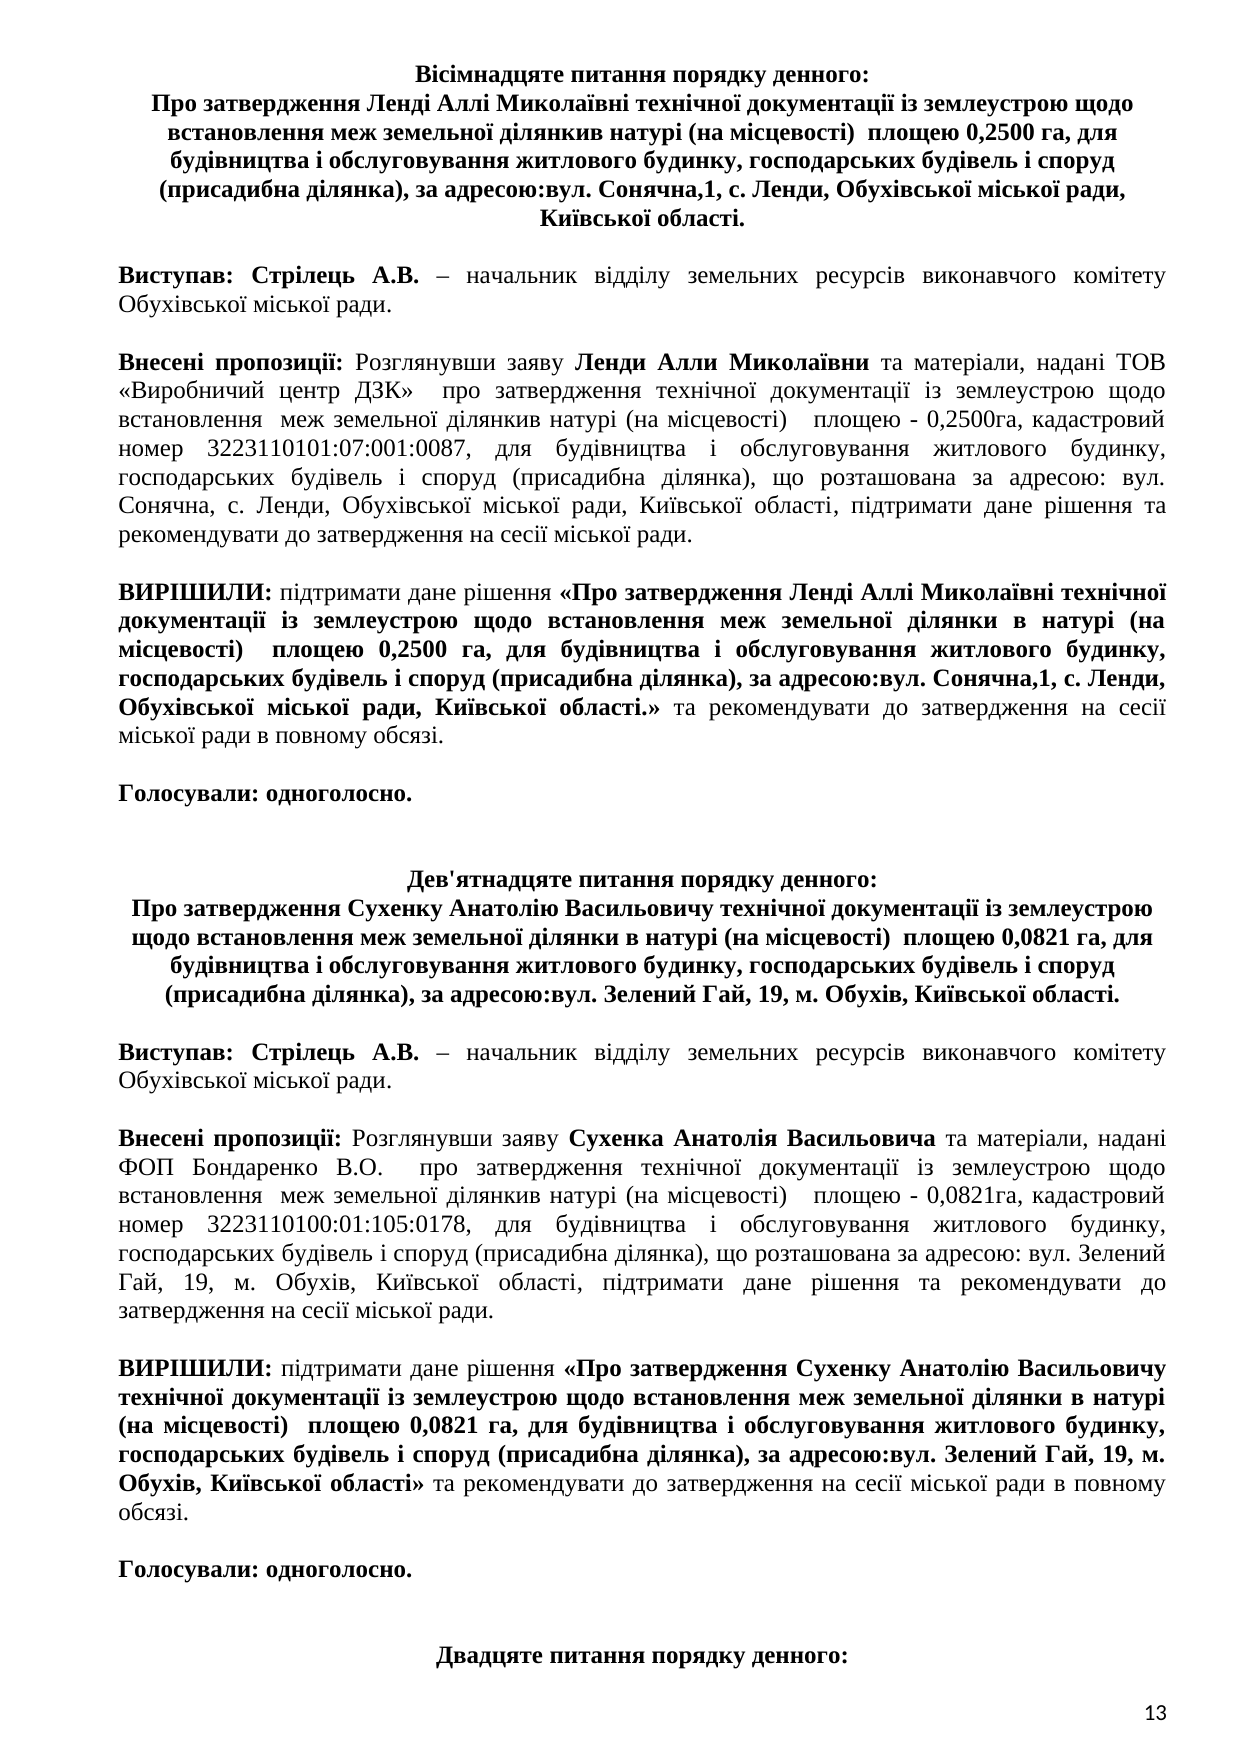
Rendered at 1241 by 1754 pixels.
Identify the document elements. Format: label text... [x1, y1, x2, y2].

text Двадцяте питання порядку денного: [118, 1640, 1167, 1669]
text Виступав: Стрілець А.В. – начальник відділу земельних ресурсів виконавчого комітету Обухівської міської ради. [118, 260, 1167, 318]
text Голосували: одноголосно. [118, 778, 1167, 807]
text Виступав: Стрілець А.В. – начальник відділу земельних ресурсів виконавчого комітету Обухівської міської ради. [118, 1037, 1167, 1094]
list Внесені пропозиції: Розглянувши заяву Ленди Алли Миколаївни та матеріали, надані ТОВ «Виробничий центр ДЗК» про затвердження технічної документації із землеустрою щодо встановлення меж земельної ділянкив натурі (на місцевості) площею - 0,2500га, кадастровий номер 3223110101:07:001:0087, для будівництва і обслуговування житлового будинку, господарських будівель і споруд (присадибна ділянка), що розташована за адресою: вул. Сонячна, с. Ленди, Обухівської міської ради, Київської області, підтримати дане рішення та рекомендувати до затвердження на сесії міської ради. [118, 347, 1167, 548]
text Про затвердження Ленді Аллі Миколаївні технічної документації із землеустрою щодо встановлення меж земельної ділянкив натурі (на місцевості) площею 0,2500 га, для будівництва і обслуговування житлового будинку, господарських будівель і споруд (присадибна ділянка), за адресою:вул. Сонячна,1, с. Ленди, Обухівської міської ради, Київської області. [118, 88, 1167, 232]
text Голосували: одноголосно. [118, 1554, 1167, 1583]
text Вісімнадцяте питання порядку денного: [118, 59, 1167, 88]
text Дев'ятнадцяте питання порядку денного: [118, 864, 1167, 893]
text ВИРІШИЛИ: підтримати дане рішення «Про затвердження Ленді Аллі Миколаївні технічної документації із землеустрою щодо встановлення меж земельної ділянки в натурі (на місцевості) площею 0,2500 га, для будівництва і обслуговування житлового будинку, господарських будівель і споруд (присадибна ділянка), за адресою:вул. Сонячна,1, с. Ленди, Обухівської міської ради, Київської області.» та рекомендувати до затвердження на сесії міської ради в повному обсязі. [118, 577, 1167, 749]
text Про затвердження Сухенку Анатолію Васильовичу технічної документації із землеустрою щодо встановлення меж земельної ділянки в натурі (на місцевості) площею 0,0821 га, для будівництва і обслуговування житлового будинку, господарських будівель і споруд (присадибна ділянка), за адресою:вул. Зелений Гай, 19, м. Обухів, Київської області. [118, 893, 1167, 1008]
text ВИРІШИЛИ: підтримати дане рішення «Про затвердження Сухенку Анатолію Васильовичу технічної документації із землеустрою щодо встановлення меж земельної ділянки в натурі (на місцевості) площею 0,0821 га, для будівництва і обслуговування житлового будинку, господарських будівель і споруд (присадибна ділянка), за адресою:вул. Зелений Гай, 19, м. Обухів, Київської області» та рекомендувати до затвердження на сесії міської ради в повному обсязі. [118, 1353, 1167, 1525]
text Внесені пропозиції: Розглянувши заяву Сухенка Анатолія Васильовича та матеріали, надані ФОП Бондаренко В.О. про затвердження технічної документації із землеустрою щодо встановлення меж земельної ділянкив натурі (на місцевості) площею - 0,0821га, кадастровий номер 3223110100:01:105:0178, для будівництва і обслуговування житлового будинку, господарських будівель і споруд (присадибна ділянка), що розташована за адресою: вул. Зелений Гай, 19, м. Обухів, Київської області, підтримати дане рішення та рекомендувати до затвердження на сесії міської ради. [118, 1123, 1167, 1324]
